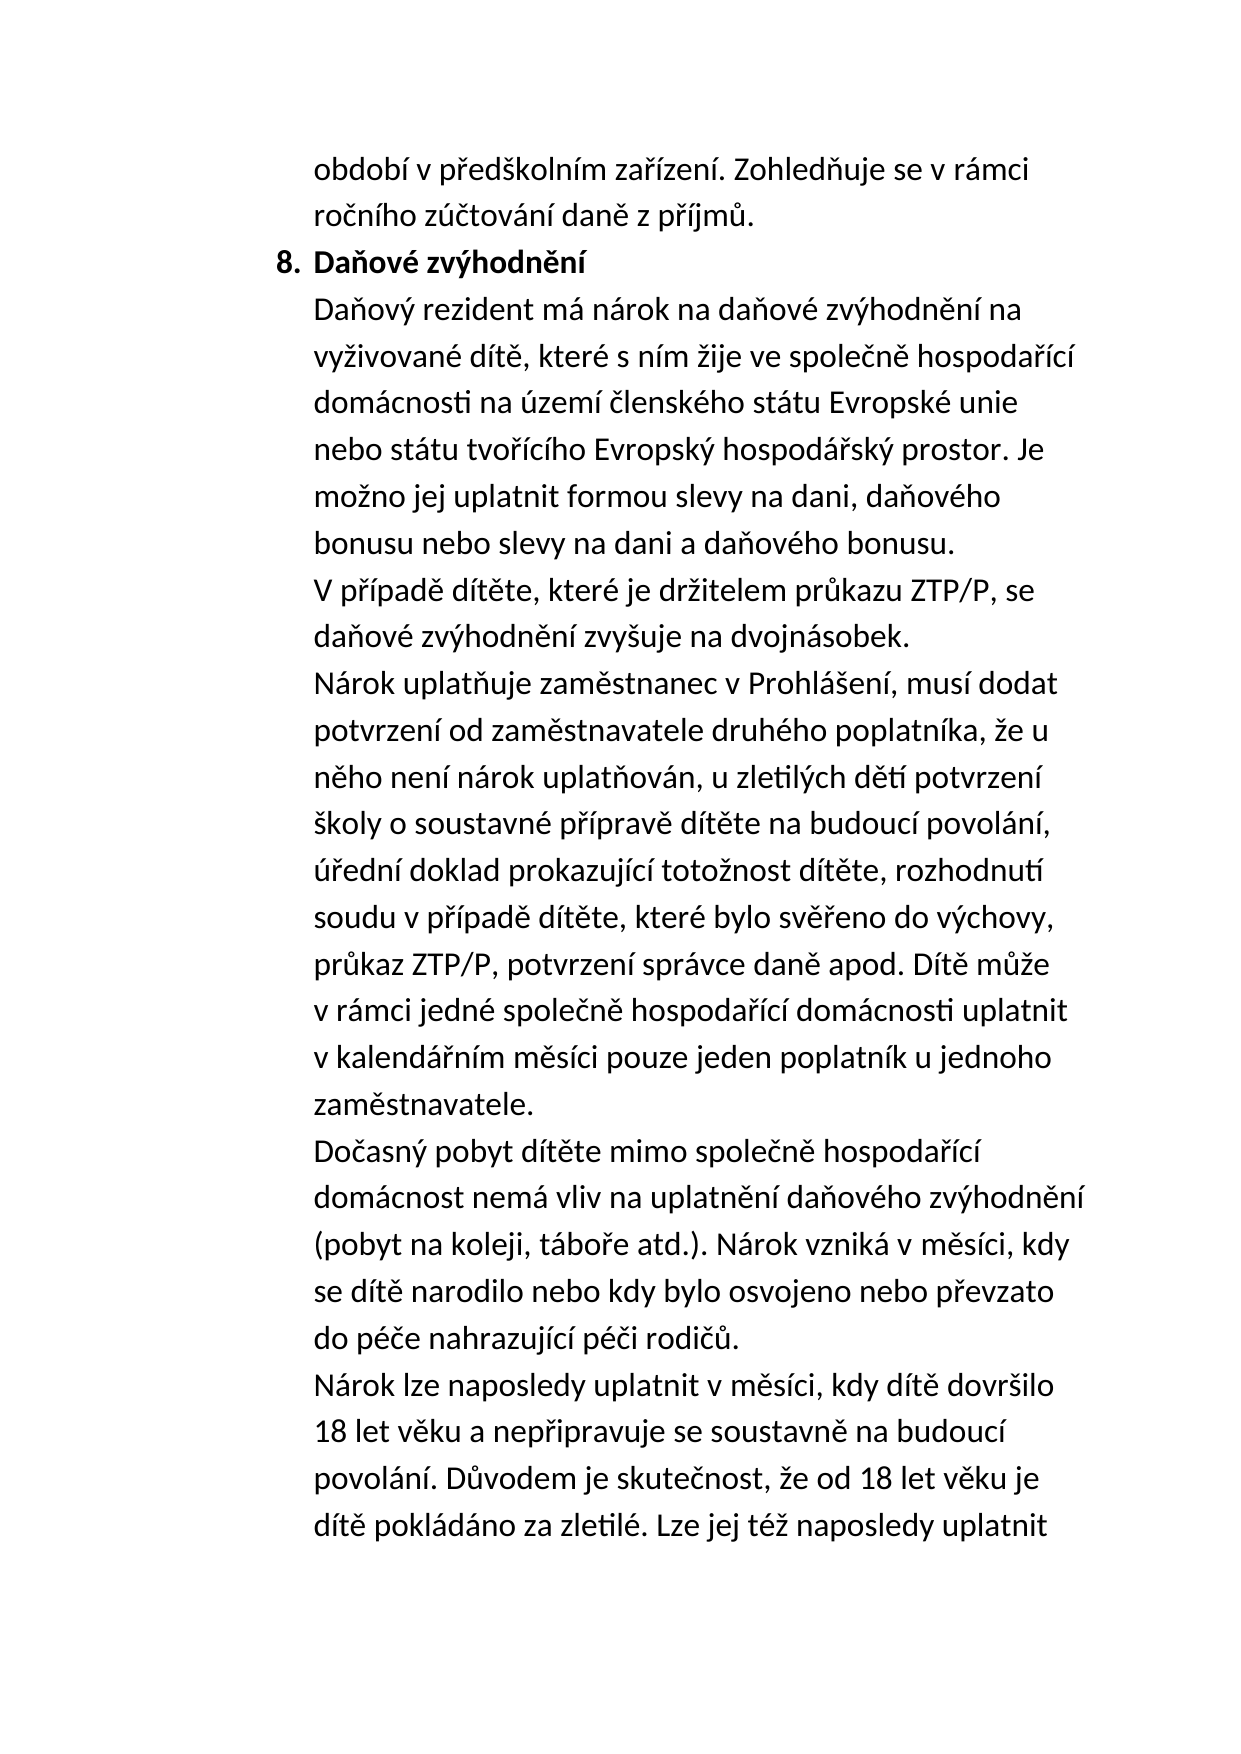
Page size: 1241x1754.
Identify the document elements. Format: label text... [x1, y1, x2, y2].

list Dočasný pobyt dítěte mimo společně hospodařící domácnost nemá vliv na uplatnění daňového zvýhodnění (pobyt na koleji, táboře atd.). Nárok vzniká v měsíci, kdy se dítě narodilo nebo kdy bylo osvojeno nebo převzato do péče nahrazující péči rodičů. [313, 1130, 1093, 1358]
list Daňové zvýhodnění [276, 241, 1093, 282]
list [276, 148, 1093, 235]
list V případě dítěte, které je držitelem průkazu ZTP/P, se daňové zvýhodnění zvyšuje na dvojnásobek. [313, 568, 1093, 656]
list Daňový rezident má nárok na daňové zvýhodnění na vyživované dítě, které s ním žije ve společně hospodařící domácnosti na území členského státu Evropské unie nebo státu tvořícího Evropský hospodářský prostor. Je možno jej uplatnit formou slevy na dani, daňového bonusu nebo slevy na dani a daňového bonusu. [313, 288, 1093, 562]
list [313, 1364, 1093, 1545]
list Nárok uplatňuje zaměstnanec v Prohlášení, musí dodat potvrzení od zaměstnavatele druhého poplatníka, že u něho není nárok uplatňován, u zletilých dětí potvrzení školy o soustavné přípravě dítěte na budoucí povolání, úřední doklad prokazující totožnost dítěte, rozhodnutí soudu v případě dítěte, které bylo svěřeno do výchovy, průkaz ZTP/P, potvrzení správce daně apod. Dítě může v rámci jedné společně hospodařící domácnosti uplatnit v kalendářním měsíci pouze jeden poplatník u jednoho zaměstnavatele. [313, 662, 1093, 1124]
